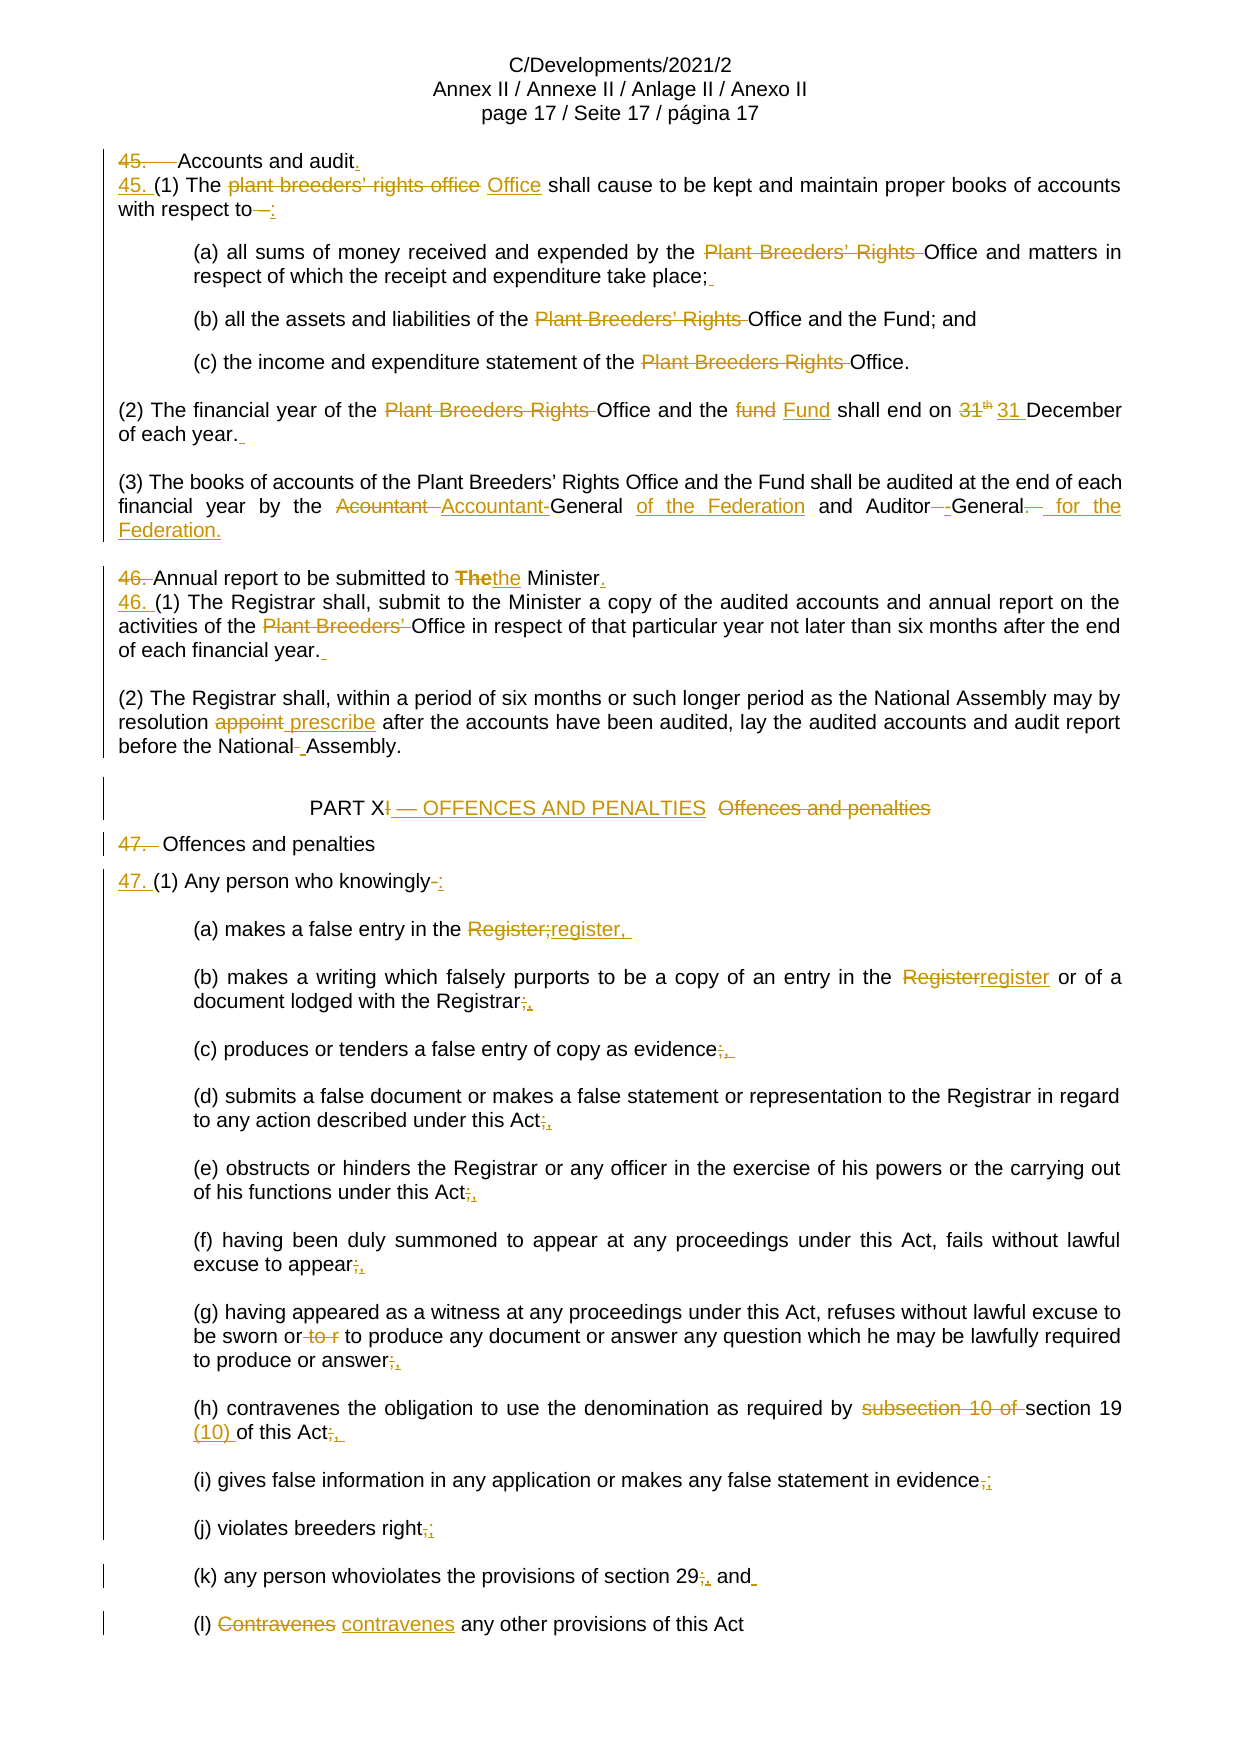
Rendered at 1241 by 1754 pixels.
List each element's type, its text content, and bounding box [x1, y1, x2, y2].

text (2) The financial year of the Office and the shall end on December of each year. [118, 398, 1122, 446]
text (k) any person whoviolates the provisions of section 29 and [193, 1563, 1122, 1587]
text PART X [118, 796, 1122, 820]
text (1) The shall cause to be kept and maintain proper books of accounts with respect to [118, 173, 1122, 221]
text (b) makes a writing which falsely purports to be a copy of an entry in the or of a document lodged with the Registrar [193, 964, 1122, 1012]
text (a) makes a false entry in the [193, 917, 1122, 941]
text (d) submits a false document or makes a false statement or representation to the Registrar in regard to any action described under this Act [193, 1084, 1122, 1132]
text (e) obstructs or hinders the Registrar or any officer in the exercise of his powers or the carrying out of his functions under this Act [193, 1156, 1122, 1204]
text Offences and penalties [118, 832, 1122, 856]
text (b) all the assets and liabilities of the Office and the Fund; and [193, 307, 1122, 331]
text Accounts and audit [118, 149, 1122, 173]
text (2) The Registrar shall, within a period of six months or such longer period as the National Assembly may by resolution after the accounts have been audited, lay the audited accounts and audit report before the NationalAssembly. [118, 686, 1122, 757]
text (1) Any person who knowingly [118, 869, 1122, 893]
text Annual report to be submitted to Minister [118, 566, 1122, 590]
text (c) the income and expenditure statement of the Office. [193, 350, 1122, 374]
text (i) gives false information in any application or makes any false statement in evidence [193, 1468, 1122, 1492]
text (a) all sums of money received and expended by the Office and matters in respect of which the receipt and expenditure take place; [193, 240, 1122, 288]
text (f) having been duly summoned to appear at any proceedings under this Act, fails without lawful excuse to appear [193, 1228, 1122, 1276]
text (3) The books of accounts of the Plant Breeders’ Rights Office and the Fund shall be audited at the end of each financial year by the General and AuditorGeneral [118, 470, 1122, 542]
text (1) The Registrar shall, submit to the Minister a copy of the audited accounts and annual report on the activities of the Office in respect of that particular year not later than six months after the end of each financial year. [118, 590, 1122, 662]
text (j) violates breeders right [193, 1516, 1122, 1539]
text (c) produces or tenders a false entry of copy as evidence [193, 1036, 1122, 1060]
text (g) having appeared as a witness at any proceedings under this Act, refuses without lawful excuse to be sworn or to produce any document or answer any question which he may be lawfully required to produce or answer [193, 1300, 1122, 1372]
text (h) contravenes the obligation to use the denomination as required by section 19 of this Act [193, 1396, 1122, 1444]
text (l) any other provisions of this Act [193, 1611, 1122, 1635]
